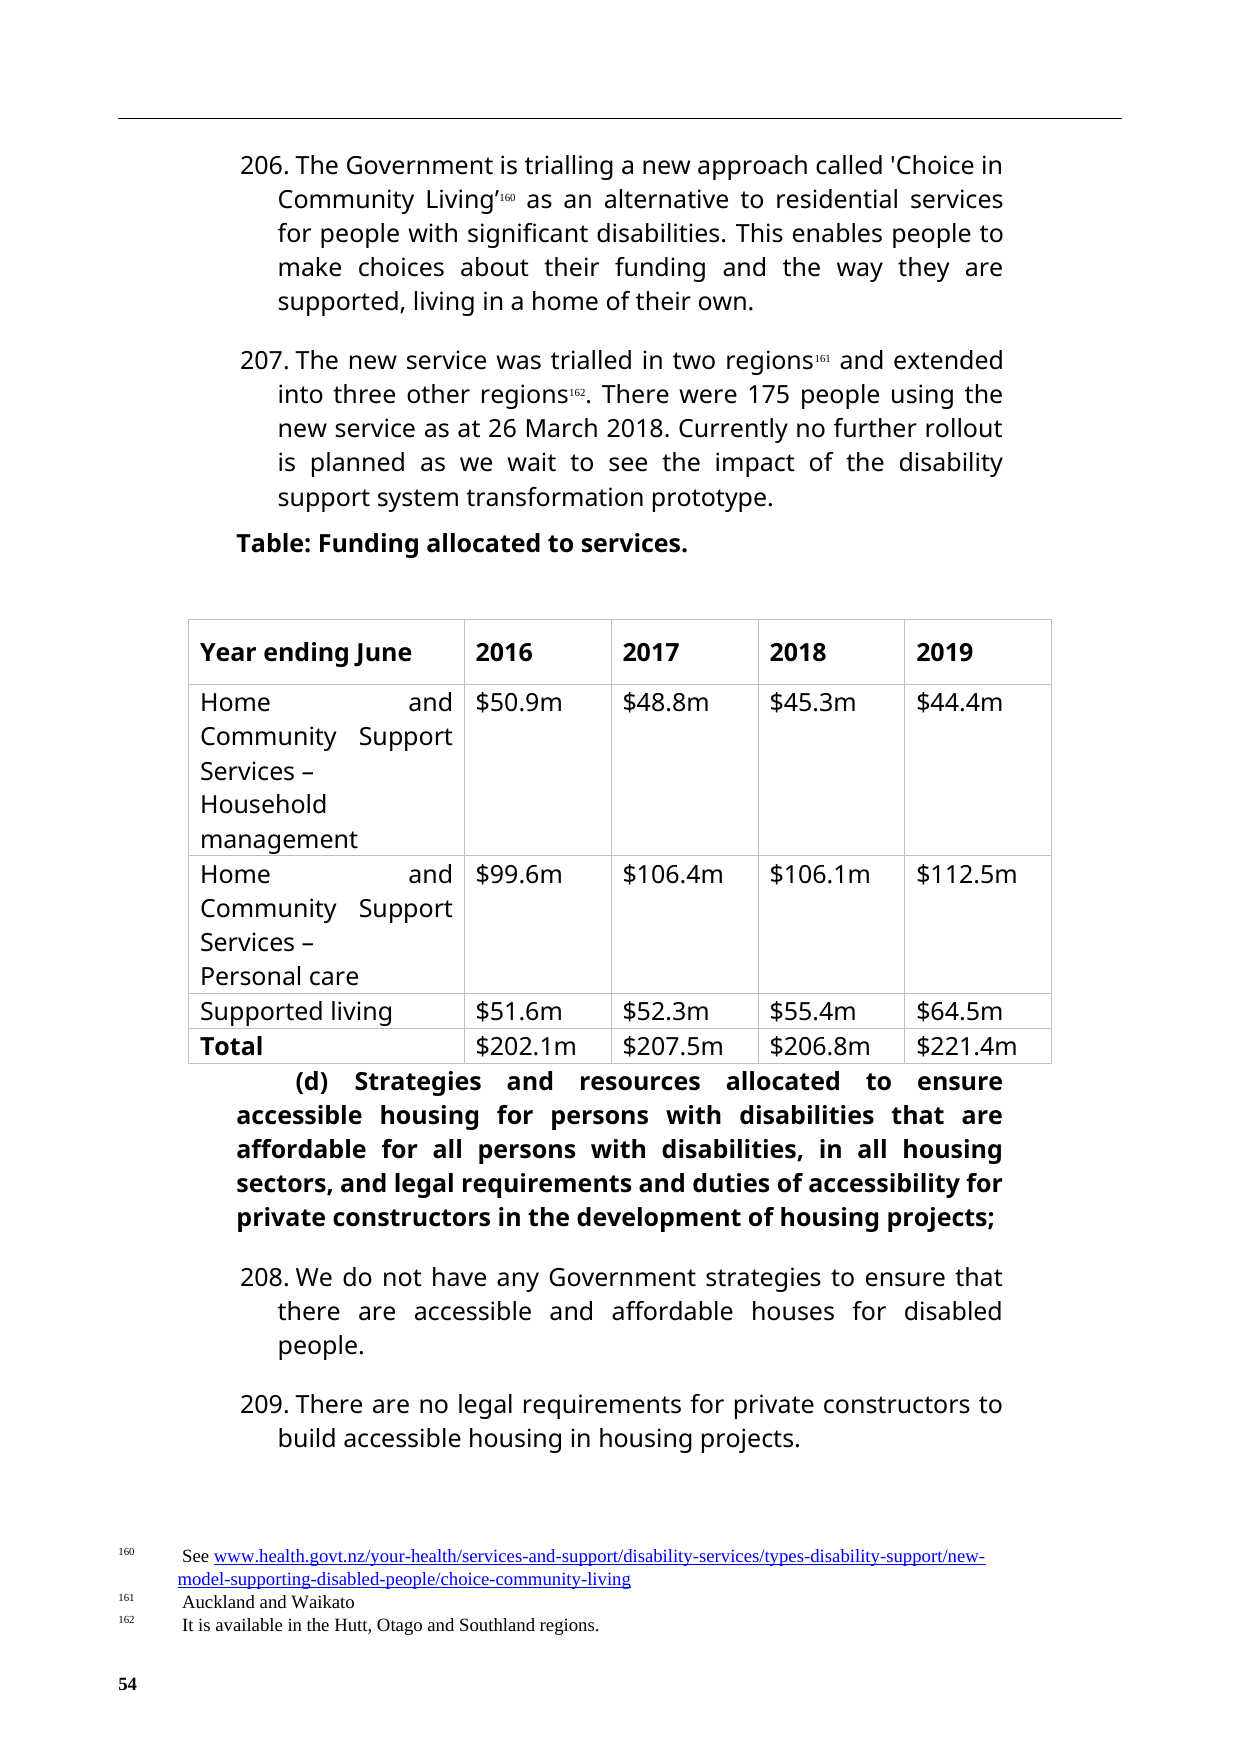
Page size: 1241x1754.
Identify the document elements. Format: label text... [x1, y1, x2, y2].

table_cell $64.5m [905, 994, 1051, 1028]
table_cell Supported living [189, 994, 464, 1028]
text Table: Funding allocated to services. [236, 526, 1004, 560]
subtitle There are no legal requirements for private constructors to build accessible housing in housing projects. [240, 1386, 1004, 1454]
table_header 2018 [759, 620, 904, 684]
subtitle The Government is trialling a new approach called 'Choice in Community Living’ as an alternative to residential services for people with significant disabilities. This enables people to make choices about their funding and the way they are supported, living in a home of their own. [240, 148, 1004, 318]
table_cell $112.5m [905, 856, 1051, 993]
table_cell Home and Community Support Services – Household management [189, 685, 464, 855]
table_cell $45.3m [759, 685, 904, 855]
subtitle The new service was trialled in two regions and extended into three other regions. There were 175 people using the new service as at 26 March 2018. Currently no further rollout is planned as we wait to see the impact of the disability support system transformation prototype. [240, 343, 1004, 513]
table_cell Total [189, 1029, 464, 1063]
table_cell $48.8m [612, 685, 758, 855]
table_cell $221.4m [905, 1029, 1051, 1063]
table_cell $44.4m [905, 685, 1051, 855]
table_cell Home and Community Support Services – Personal care [189, 856, 464, 993]
table_cell $99.6m [465, 856, 611, 993]
table_cell $206.8m [759, 1029, 904, 1063]
table_cell $202.1m [465, 1029, 611, 1063]
table_header 2019 [905, 620, 1051, 684]
table_cell $207.5m [612, 1029, 758, 1063]
table_header Year ending June [189, 620, 464, 684]
table_cell $55.4m [759, 994, 904, 1028]
table_cell $106.1m [759, 856, 904, 993]
table_header 2017 [612, 620, 758, 684]
table_cell $50.9m [465, 685, 611, 855]
text (d) Strategies and resources allocated to ensure accessible housing for persons with disabilities that are affordable for all persons with disabilities, in all housing sectors, and legal requirements and duties of accessibility for private constructors in the development of housing projects; [236, 1064, 1004, 1234]
table_cell $52.3m [612, 994, 758, 1028]
subtitle We do not have any Government strategies to ensure that there are accessible and affordable houses for disabled people. [240, 1259, 1004, 1361]
table_header 2016 [465, 620, 611, 684]
table_cell $106.4m [612, 856, 758, 993]
table_cell $51.6m [465, 994, 611, 1028]
